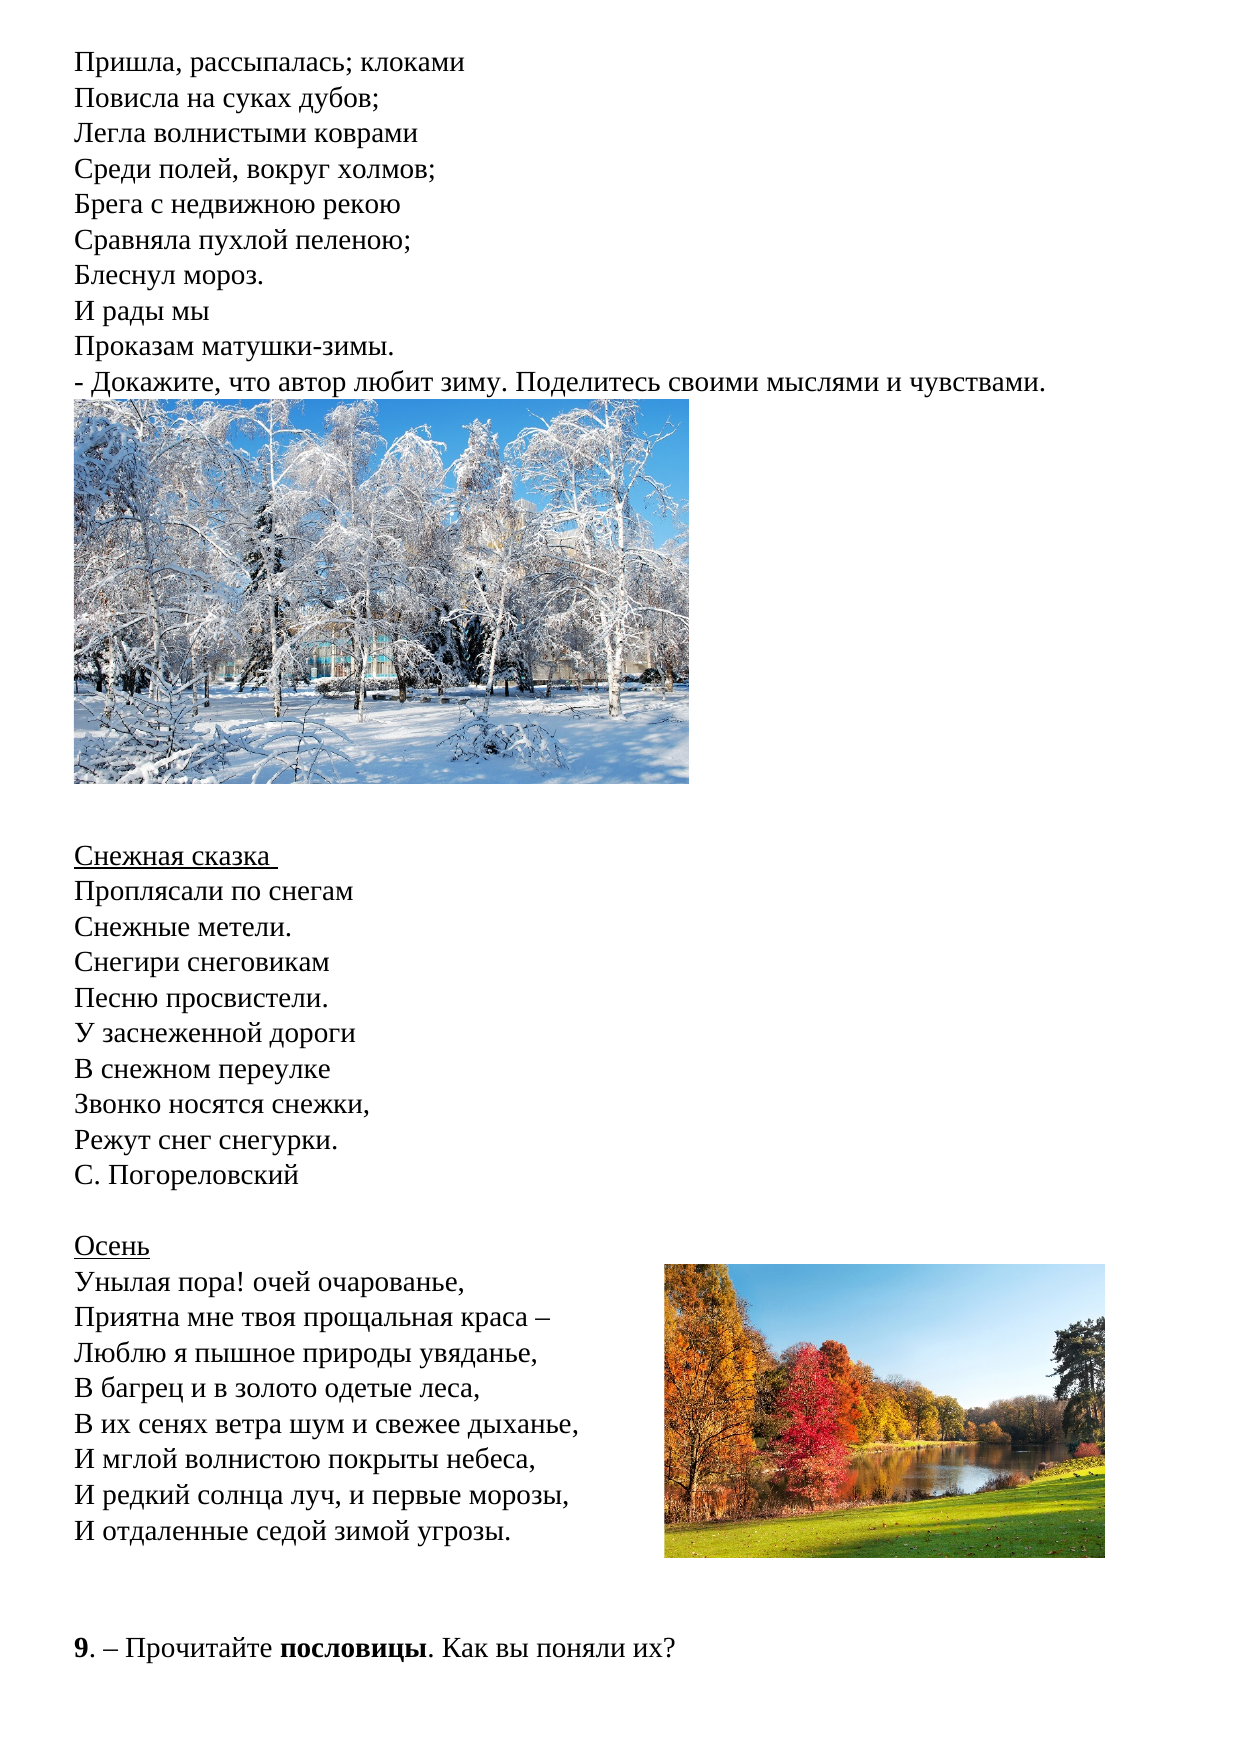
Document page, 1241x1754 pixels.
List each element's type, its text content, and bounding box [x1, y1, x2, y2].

text В их сенях ветра шум и свежее дыханье, [74, 1406, 591, 1440]
text У заснеженной дороги [74, 1015, 1181, 1049]
text И отдаленные седой зимой угрозы. [74, 1513, 591, 1546]
text Люблю я пышное природы увяданье, [74, 1335, 591, 1369]
text Осень [74, 1228, 591, 1262]
text И редкий солнца луч, и первые морозы, [74, 1477, 591, 1511]
picture [664, 1264, 1105, 1558]
text С. Погореловский [74, 1157, 1181, 1191]
text В снежном переулке [74, 1051, 1181, 1084]
text Блеснул мороз. [74, 257, 1181, 291]
picture [73, 399, 689, 784]
text Легла волнистыми коврами [74, 115, 1181, 149]
text Сравняла пухлой пеленою; [74, 222, 1181, 256]
text Брега с недвижною рекою [74, 186, 1181, 220]
text Звонко носятся снежки, [74, 1086, 1181, 1120]
text Снежная сказка [74, 838, 1181, 871]
text Повисла на суках дубов; [74, 80, 1181, 113]
text И рады мы [74, 293, 1181, 327]
text Приятна мне твоя прощальная краса – [74, 1299, 591, 1333]
text Пришла, рассыпалась; клоками [74, 44, 1181, 78]
text Песню просвистели. [74, 980, 1181, 1013]
text 9. – Прочитайте пословицы. Как вы поняли их? [74, 1631, 1181, 1664]
text - Докажите, что автор любит зиму. Поделитесь своими мыслями и чувствами. [74, 364, 1181, 398]
text Режут снег снегурки. [74, 1122, 1181, 1156]
text Снежные метели. [74, 909, 1181, 942]
text Снегири снеговикам [74, 944, 1181, 978]
text В багрец и в золото одетые леса, [74, 1371, 591, 1404]
text Проплясали по снегам [74, 873, 1181, 907]
text Унылая пора! очей очарованье, [74, 1264, 591, 1298]
text Среди полей, вокруг холмов; [74, 151, 1181, 184]
text Проказам матушки-зимы. [74, 328, 1181, 362]
text И мглой волнистою покрыты небеса, [74, 1442, 591, 1475]
